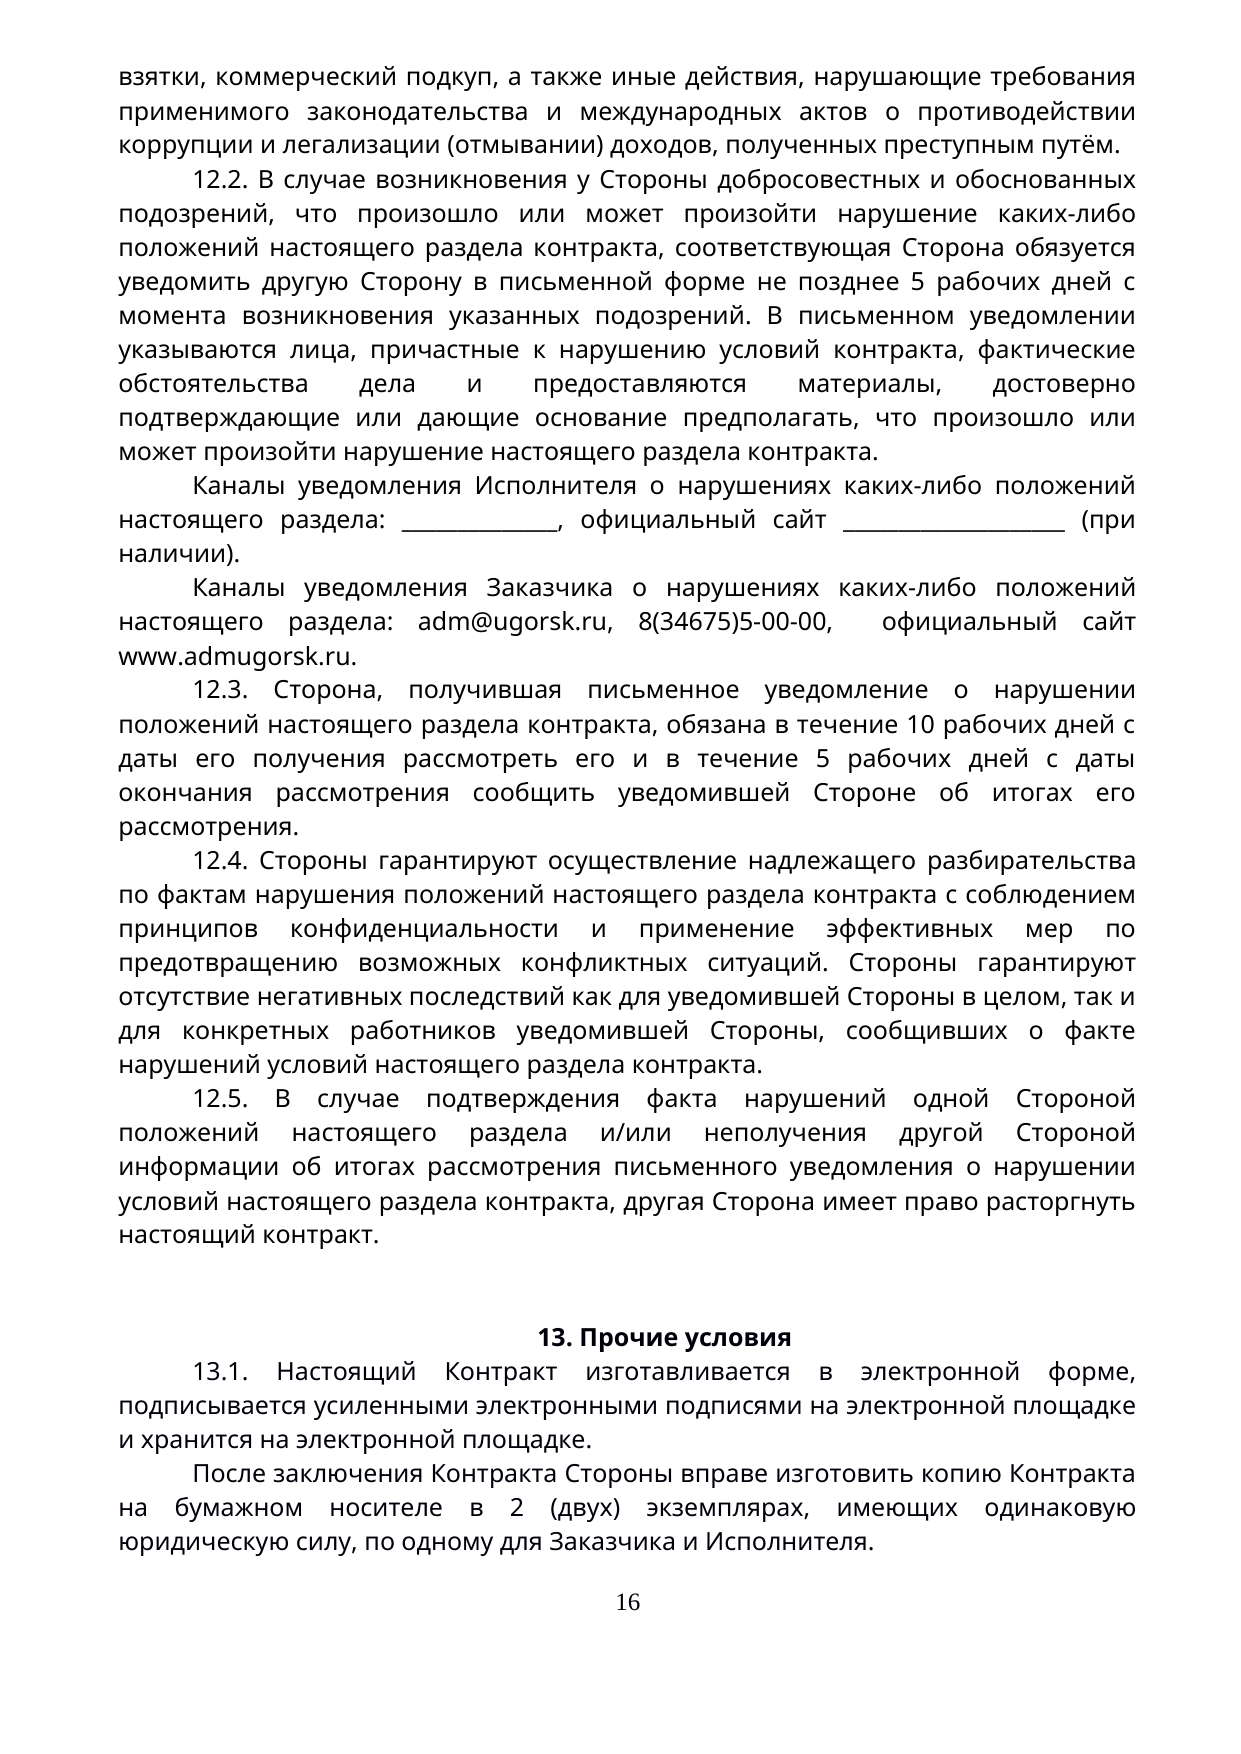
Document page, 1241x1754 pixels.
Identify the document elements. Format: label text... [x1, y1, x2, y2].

text 13.1. Настоящий Контракт изготавливается в электронной форме, подписывается усиленными электронными подписями на электронной площадке и хранится на электронной площадке. [118, 1353, 1137, 1456]
text 12.5. В случае подтверждения факта нарушений одной Стороной положений настоящего раздела и/или неполучения другой Стороной информации об итогах рассмотрения письменного уведомления о нарушении условий настоящего раздела контракта, другая Сторона имеет право расторгнуть настоящий контракт. [118, 1081, 1137, 1251]
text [118, 59, 1137, 161]
text После заключения Контракта Стороны вправе изготовить копию Контракта на бумажном носителе в 2 (двух) экземплярах, имеющих одинаковую юридическую силу, по одному для Заказчика и Исполнителя. [118, 1456, 1137, 1558]
text 12.4. Стороны гарантируют осуществление надлежащего разбирательства по фактам нарушения положений настоящего раздела контракта с соблюдением принципов конфиденциальности и применение эффективных мер по предотвращению возможных конфликтных ситуаций. Стороны гарантируют отсутствие негативных последствий как для уведомившей Стороны в целом, так и для конкретных работников уведомившей Стороны, сообщивших о факте нарушений условий настоящего раздела контракта. [118, 842, 1137, 1081]
text 12.3. Сторона, получившая письменное уведомление о нарушении положений настоящего раздела контракта, обязана в течение 10 рабочих дней с даты его получения рассмотреть его и в течение 5 рабочих дней с даты окончания рассмотрения сообщить уведомившей Стороне об итогах его рассмотрения. [118, 672, 1137, 842]
text 13. Прочие условия [118, 1319, 1137, 1353]
text Каналы уведомления Заказчика о нарушениях каких-либо положений настоящего раздела: adm@ugorsk.ru, 8(34675)5-00-00, официальный сайт www.admugorsk.ru. [118, 570, 1137, 672]
text 12.2. В случае возникновения у Стороны добросовестных и обоснованных подозрений, что произошло или может произойти нарушение каких-либо положений настоящего раздела контракта, соответствующая Сторона обязуется уведомить другую Сторону в письменной форме не позднее 5 рабочих дней с момента возникновения указанных подозрений. В письменном уведомлении указываются лица, причастные к нарушению условий контракта, фактические обстоятельства дела и предоставляются материалы, достоверно подтверждающие или дающие основание предполагать, что произошло или может произойти нарушение настоящего раздела контракта. [118, 161, 1137, 468]
text Каналы уведомления Исполнителя о нарушениях каких-либо положений настоящего раздела: ______________, официальный сайт ____________________ (при наличии). [118, 468, 1137, 570]
